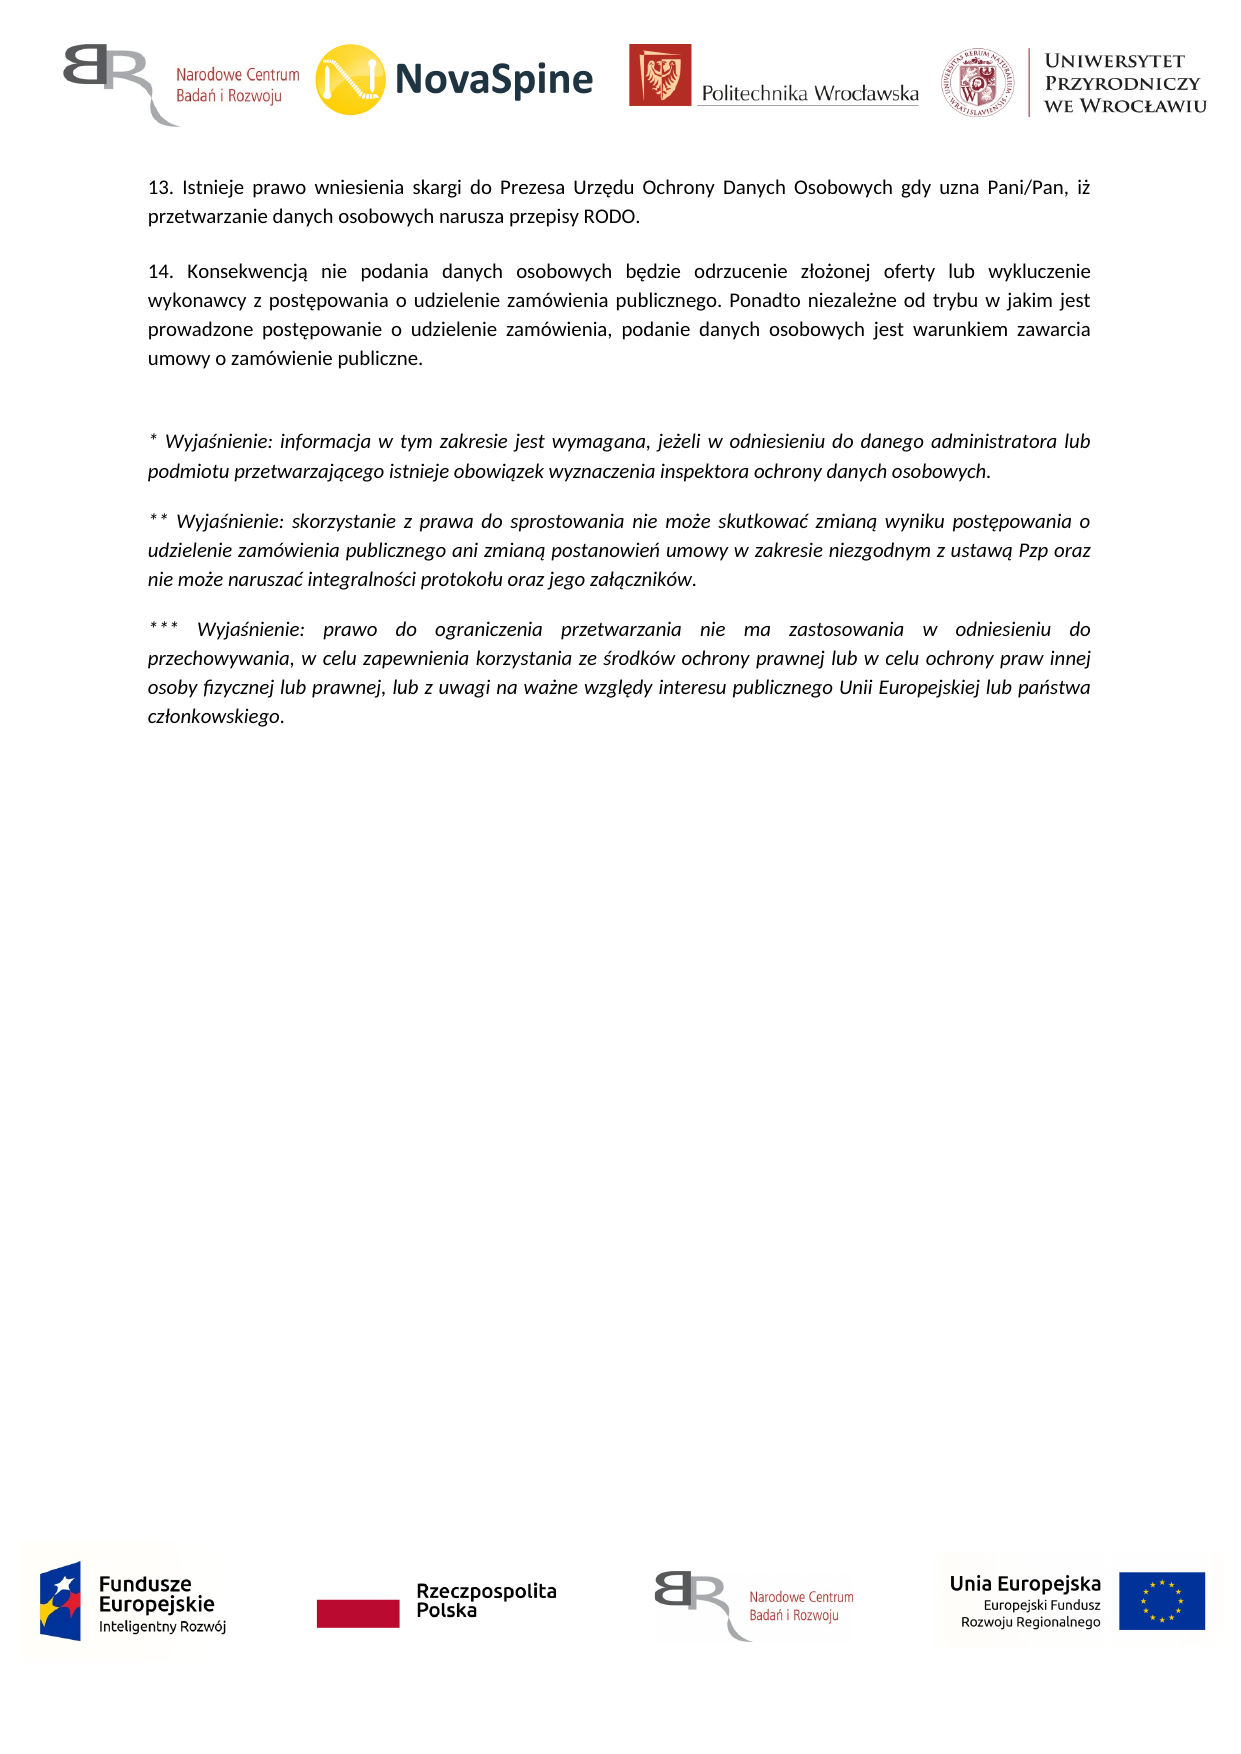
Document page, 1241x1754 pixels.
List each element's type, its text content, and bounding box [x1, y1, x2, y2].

text 13. Istnieje prawo wniesienia skargi do Prezesa Urzędu Ochrony Danych Osobowych gdy uzna Pani/Pan, iż przetwarzanie danych osobowych narusza przepisy RODO. [148, 174, 1093, 229]
picture [941, 48, 1207, 117]
picture [629, 44, 919, 106]
picture [932, 1553, 1224, 1649]
picture [20, 1541, 245, 1661]
text * Wyjaśnienie: informacja w tym zakresie jest wymagana, jeżeli w odniesieniu do danego administratora lub podmiotu przetwarzającego istnieje obowiązek wyznaczenia inspektora ochrony danych osobowych. [148, 429, 1093, 483]
text *** Wyjaśnienie: prawo do ograniczenia przetwarzania nie ma zastosowania w odniesieniu do przechowywania, w celu zapewnienia korzystania ze środków ochrony prawnej lub w celu ochrony praw innej osoby fizycznej lub prawnej, lub z uwagi na ważne względy interesu publicznego Unii Europejskiej lub państwa członkowskiego. [148, 616, 1093, 729]
picture [298, 1553, 574, 1646]
text 14. Konsekwencją nie podania danych osobowych będzie odrzucenie złożonej oferty lub wykluczenie wykonawcy z postępowania o udzielenie zamówienia publicznego. Ponadto niezależne od trybu w jakim jest prowadzone postępowanie o udzielenie zamówienia, podanie danych osobowych jest warunkiem zawarcia umowy o zamówienie publiczne. [148, 258, 1093, 371]
picture [314, 43, 598, 117]
picture [63, 44, 300, 127]
text ** Wyjaśnienie: skorzystanie z prawa do sprostowania nie może skutkować zmianą wyniku postępowania o udzielenie zamówienia publicznego ani zmianą postanowień umowy w zakresie niezgodnym z ustawą Pzp oraz nie może naruszać integralności protokołu oraz jego załączników. [148, 508, 1093, 592]
picture [654, 1571, 854, 1642]
